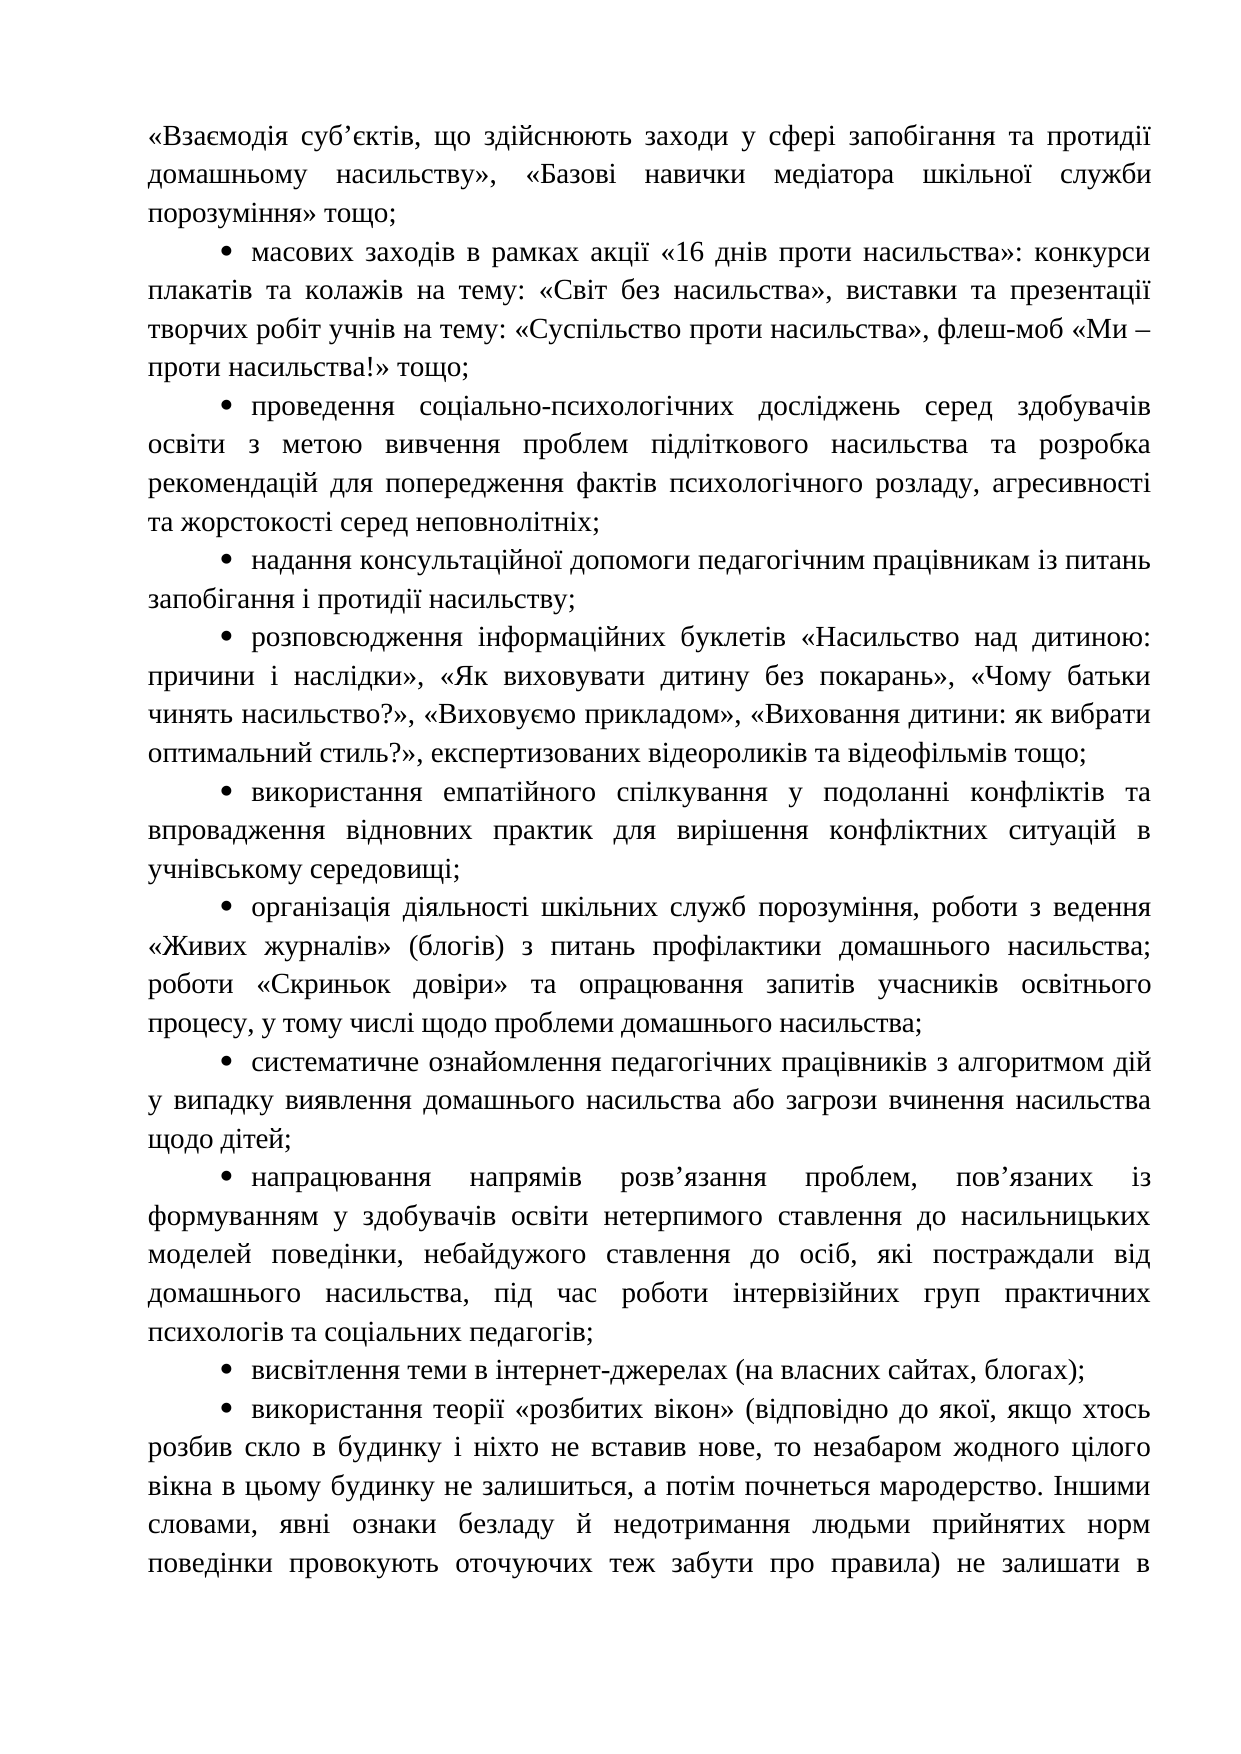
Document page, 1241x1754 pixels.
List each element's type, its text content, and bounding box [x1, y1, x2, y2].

list надання консультаційної допомоги педагогічним працівникам із питань запобігання і протидії насильству; [148, 542, 1152, 614]
list напрацювання напрямів розв’язання проблем, пов’язаних із формуванням у здобувачів освіти нетерпимого ставлення до насильницьких моделей поведінки, небайдужого ставлення до осіб, які постраждали від домашнього насильства, під час роботи інтервізійних груп практичних психологів та соціальних педагогів; [148, 1159, 1152, 1347]
list масових заходів в рамках акції «16 днів проти насильства»: конкурси плакатів та колажів на тему: «Світ без насильства», виставки та презентації творчих робіт учнів на тему: «Суспільство проти насильства», флеш-моб «Ми – проти насильства!» тощо; [148, 234, 1152, 383]
list організація діяльності шкільних служб порозуміння, роботи з ведення «Живих журналів» (блогів) з питань профілактики домашнього насильства; роботи «Скриньок довіри» та опрацювання запитів учасників освітнього процесу, у тому числі щодо проблеми домашнього насильства; [148, 889, 1152, 1039]
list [148, 1391, 1152, 1579]
list використання емпатійного спілкування у подоланні конфліктів та впровадження відновних практик для вирішення конфліктних ситуацій в учнівському середовищі; [148, 774, 1152, 884]
list проведення соціально-психологічних досліджень серед здобувачів освіти з метою вивчення проблем підліткового насильства та розробка рекомендацій для попередження фактів психологічного розладу, агресивності та жорстокості серед неповнолітніх; [148, 388, 1152, 537]
list систематичне ознайомлення педагогічних працівників з алгоритмом дій у випадку виявлення домашнього насильства або загрози вчинення насильства щодо дітей; [148, 1044, 1152, 1154]
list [148, 118, 1152, 229]
list висвітлення теми в інтернет-джерелах (на власних сайтах, блогах); [148, 1352, 1152, 1386]
list розповсюдження інформаційних буклетів «Насильство над дитиною: причини і наслідки», «Як виховувати дитину без покарань», «Чому батьки чинять насильство?», «Виховуємо прикладом», «Виховання дитини: як вибрати оптимальний стиль?», експертизованих відеороликів та відеофільмів тощо; [148, 619, 1152, 769]
